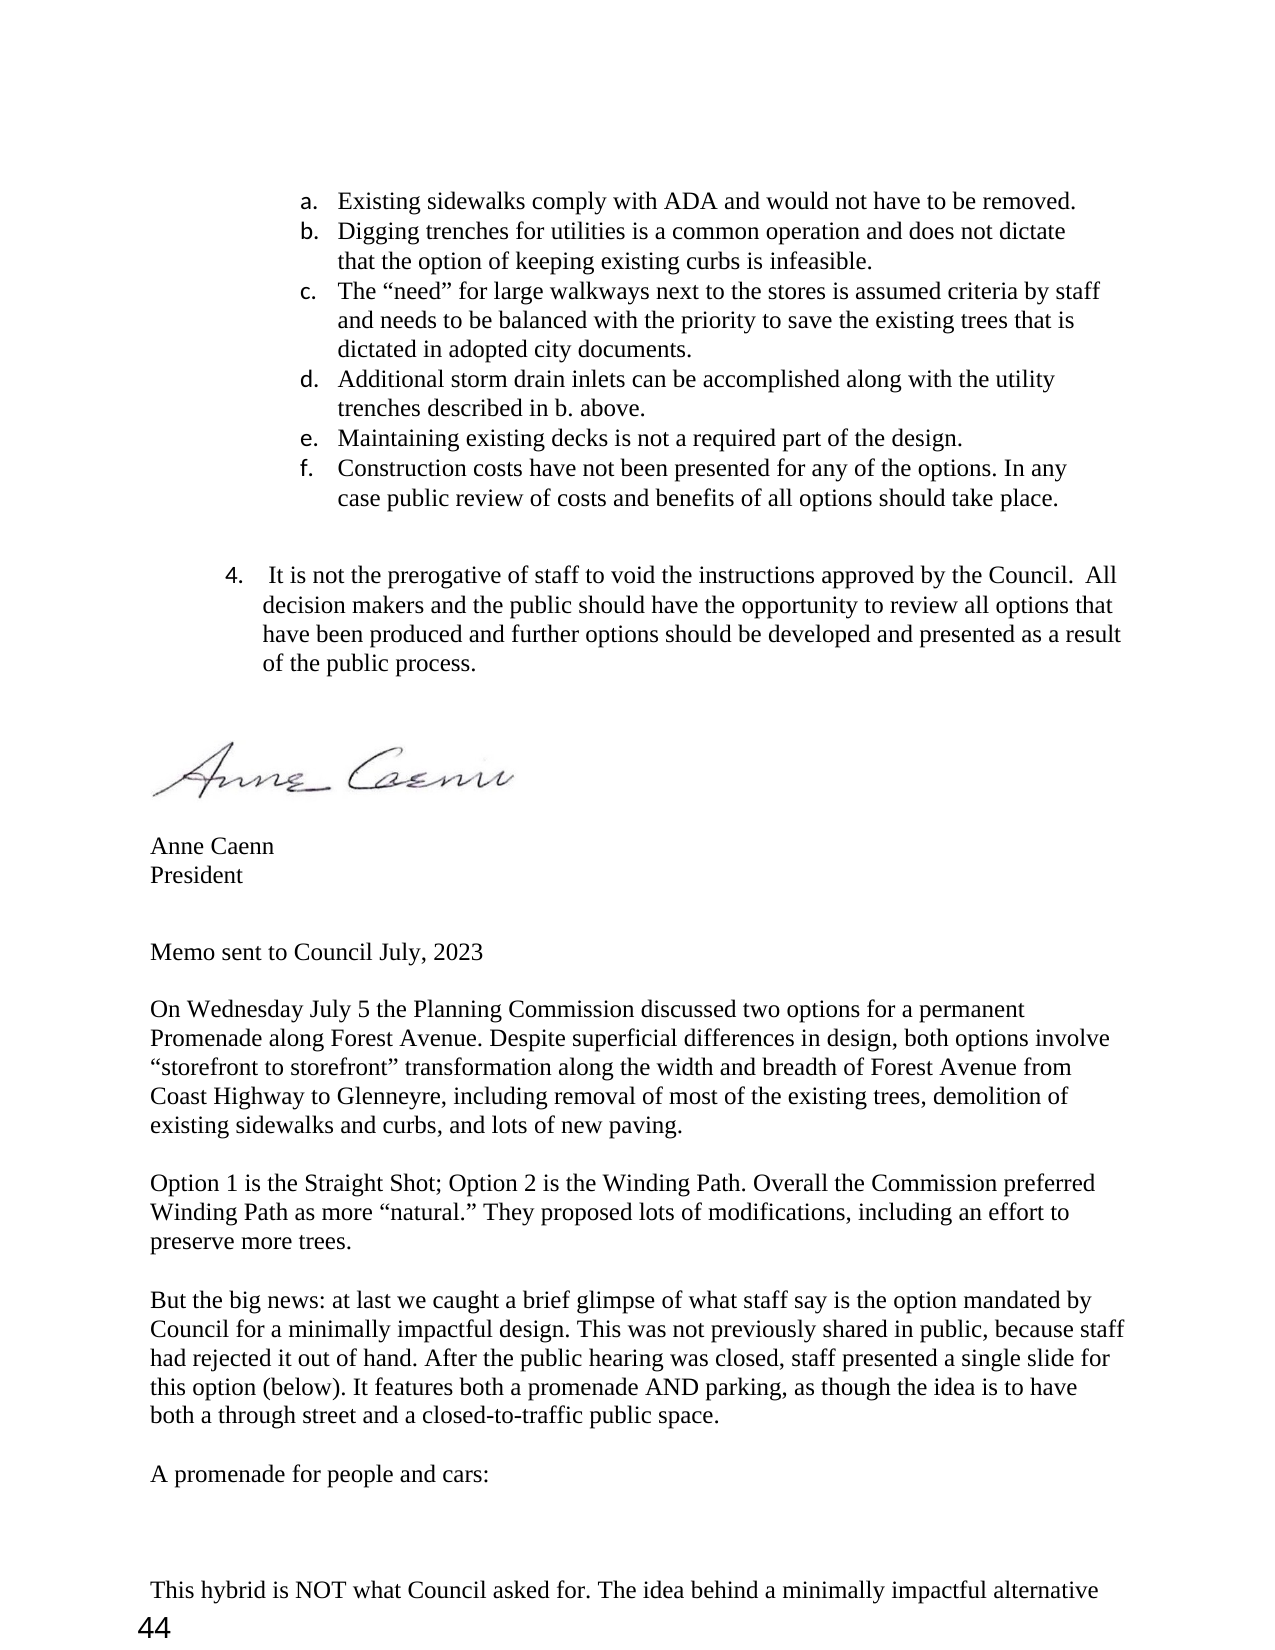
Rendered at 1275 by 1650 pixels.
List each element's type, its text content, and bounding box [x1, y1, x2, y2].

text Anne Caenn President [150, 831, 275, 889]
list It is not the prerogative of staff to void the instructions approved by the Council. All decision makers and the public should have the opportunity to review all options that have been produced and further options should be developed and presented as a result of the public process. [225, 559, 1123, 676]
list Additional storm drain inlets can be accomplished along with the utility trenches described in b. above. [300, 363, 1061, 422]
text A promenade for people and cars: [150, 1459, 1135, 1488]
text Memo sent to Council July, 2023 [150, 937, 1135, 965]
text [150, 1575, 1124, 1604]
list Digging trenches for utilities is a common operation and does not dictate that the option of keeping existing curbs is infeasible. [300, 216, 1078, 275]
text But the big news: at last we caught a brief glimpse of what staff say is the option mandated by Council for a minimally impactful design. This was not previously shared in public, because staff had rejected it out of hand. After the public hearing was closed, staff presented a single slide for this option (below). It features both a promenade AND parking, as though the idea is to have both a through street and a closed-to-traffic public space. [150, 1285, 1126, 1429]
text Option 1 is the Straight Shot; Option 2 is the Winding Path. Overall the Commission preferred Winding Path as more “natural.” They proposed lots of modifications, including an effort to preserve more trees. [150, 1168, 1126, 1255]
list Maintaining existing decks is not a required part of the design. [300, 422, 1135, 453]
list Construction costs have not been presented for any of the options. In any case public review of costs and benefits of all options should take place. [300, 453, 1091, 512]
list Existing sidewalks comply with ADA and would not have to be removed. [300, 185, 1135, 216]
text On Wednesday July 5 the Planning Commission discussed two options for a permanent Promenade along Forest Avenue. Despite superficial differences in design, both options involve “storefront to storefront” transformation along the width and breadth of Forest Avenue from Coast Highway to Glenneyre, including removal of most of the existing trees, demolition of existing sidewalks and curbs, and lots of new paving. [150, 994, 1123, 1139]
picture [150, 740, 519, 803]
list The “need” for large walkways next to the stores is assumed criteria by staff and needs to be balanced with the priority to save the existing trees that is dictated in adopted city documents. [300, 275, 1109, 363]
